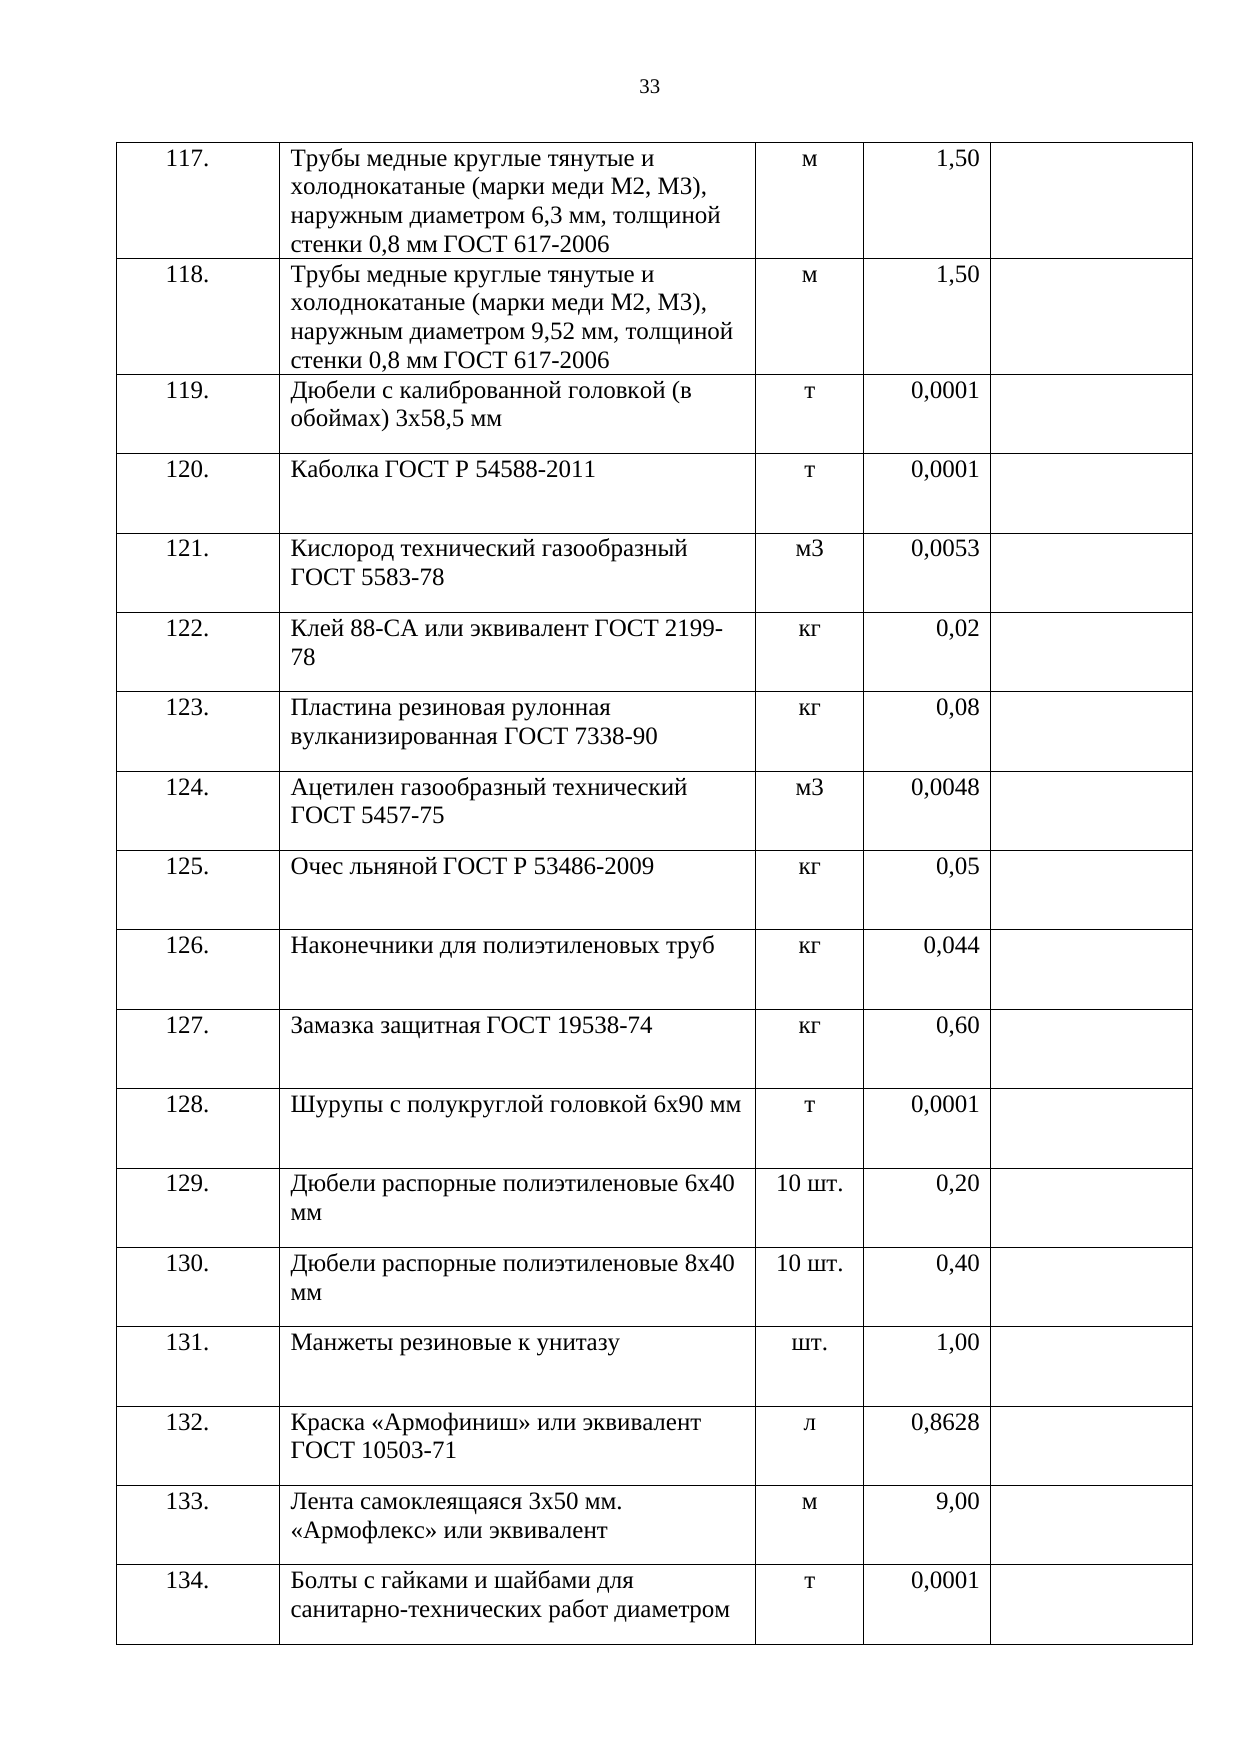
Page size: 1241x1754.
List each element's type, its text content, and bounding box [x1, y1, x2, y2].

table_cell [280, 1565, 755, 1644]
table_cell [991, 1407, 1192, 1485]
table_cell м3 [756, 534, 863, 612]
table_cell Манжеты резиновые к унитазу [280, 1327, 755, 1406]
table_cell [117, 930, 279, 1009]
table_cell [991, 259, 1192, 374]
table_cell [991, 772, 1192, 850]
table_cell шт. [756, 1327, 863, 1406]
table_cell [117, 259, 279, 374]
table_cell [117, 1486, 279, 1564]
table_cell Очес льняной ГОСТ Р 53486-2009 [280, 851, 755, 929]
table_cell м [756, 1486, 863, 1564]
table_cell 0,40 [864, 1248, 990, 1326]
table_cell 1,00 [864, 1327, 990, 1406]
table_cell [117, 1248, 279, 1326]
table_cell л [756, 1407, 863, 1485]
table_cell [117, 692, 279, 771]
table_cell [117, 1010, 279, 1088]
table_cell 1,50 [864, 259, 990, 374]
table_cell 9,00 [864, 1486, 990, 1564]
table_cell 0,0048 [864, 772, 990, 850]
table_cell [991, 143, 1192, 258]
table_cell [117, 375, 279, 453]
table_cell 0,05 [864, 851, 990, 929]
table_cell [991, 930, 1192, 1009]
table_cell 0,8628 [864, 1407, 990, 1485]
table_cell [991, 1486, 1192, 1564]
table_cell Дюбели распорные полиэтиленовые 6х40 мм [280, 1169, 755, 1247]
table_cell 0,0001 [864, 454, 990, 532]
table_cell [117, 1565, 279, 1644]
table_cell Замазка защитная ГОСТ 19538-74 [280, 1010, 755, 1088]
table_cell м3 [756, 772, 863, 850]
table_cell [991, 1565, 1192, 1644]
table_cell [991, 613, 1192, 691]
table_cell [117, 613, 279, 691]
table_cell [991, 1327, 1192, 1406]
table_cell кг [756, 1010, 863, 1088]
table_cell [117, 1407, 279, 1485]
table_cell 0,60 [864, 1010, 990, 1088]
table_cell кг [756, 692, 863, 771]
table_cell [991, 1248, 1192, 1326]
table_cell [117, 143, 279, 258]
table_cell м [756, 259, 863, 374]
table_cell 10 шт. [756, 1248, 863, 1326]
table_cell [991, 851, 1192, 929]
table_cell Клей 88-СА или эквивалент ГОСТ 2199-78 [280, 613, 755, 691]
table_cell Краска «Армофиниш» или эквивалент ГОСТ 10503-71 [280, 1407, 755, 1485]
table_cell [117, 1089, 279, 1167]
table_cell т [756, 1565, 863, 1644]
table_cell т [756, 1089, 863, 1167]
table_cell 0,0001 [864, 1565, 990, 1644]
table_cell [991, 375, 1192, 453]
table_cell 0,20 [864, 1169, 990, 1247]
table_cell Наконечники для полиэтиленовых труб [280, 930, 755, 1009]
table_cell Дюбели с калиброванной головкой (в обоймах) 3х58,5 мм [280, 375, 755, 453]
table_cell 0,02 [864, 613, 990, 691]
table_cell кг [756, 930, 863, 1009]
table_cell т [756, 454, 863, 532]
table_cell [117, 454, 279, 532]
table_cell [117, 534, 279, 612]
table_cell 10 шт. [756, 1169, 863, 1247]
table_cell 0,0001 [864, 1089, 990, 1167]
table_cell Ацетилен газообразный технический ГОСТ 5457-75 [280, 772, 755, 850]
table_cell [991, 534, 1192, 612]
table_cell [117, 772, 279, 850]
table_cell 0,08 [864, 692, 990, 771]
table_cell [117, 851, 279, 929]
table_cell 0,0001 [864, 375, 990, 453]
table_cell [991, 692, 1192, 771]
table_cell [991, 454, 1192, 532]
table_cell кг [756, 851, 863, 929]
table_cell Каболка ГОСТ Р 54588-2011 [280, 454, 755, 532]
table_cell м [756, 143, 863, 258]
table_cell Трубы медные круглые тянутые и холоднокатаные (марки меди М2, М3), наружным диаметром 6,3 мм, толщиной стенки 0,8 мм ГОСТ 617-2006 [280, 143, 755, 258]
table_cell [991, 1169, 1192, 1247]
table_cell Трубы медные круглые тянутые и холоднокатаные (марки меди М2, М3), наружным диаметром 9,52 мм, толщиной стенки 0,8 мм ГОСТ 617-2006 [280, 259, 755, 374]
table_cell 1,50 [864, 143, 990, 258]
table_cell [117, 1327, 279, 1406]
table_cell Пластина резиновая рулонная вулканизированная ГОСТ 7338-90 [280, 692, 755, 771]
table_cell Шурупы с полукруглой головкой 6х90 мм [280, 1089, 755, 1167]
table_cell [991, 1089, 1192, 1167]
table_cell кг [756, 613, 863, 691]
table_cell Дюбели распорные полиэтиленовые 8х40 мм [280, 1248, 755, 1326]
table_cell Кислород технический газообразный ГОСТ 5583-78 [280, 534, 755, 612]
table_cell 0,0053 [864, 534, 990, 612]
table_cell 0,044 [864, 930, 990, 1009]
table_cell [117, 1169, 279, 1247]
table_cell т [756, 375, 863, 453]
table_cell Лента самоклеящаяся 3х50 мм. «Армофлекс» или эквивалент [280, 1486, 755, 1564]
table_cell [991, 1010, 1192, 1088]
